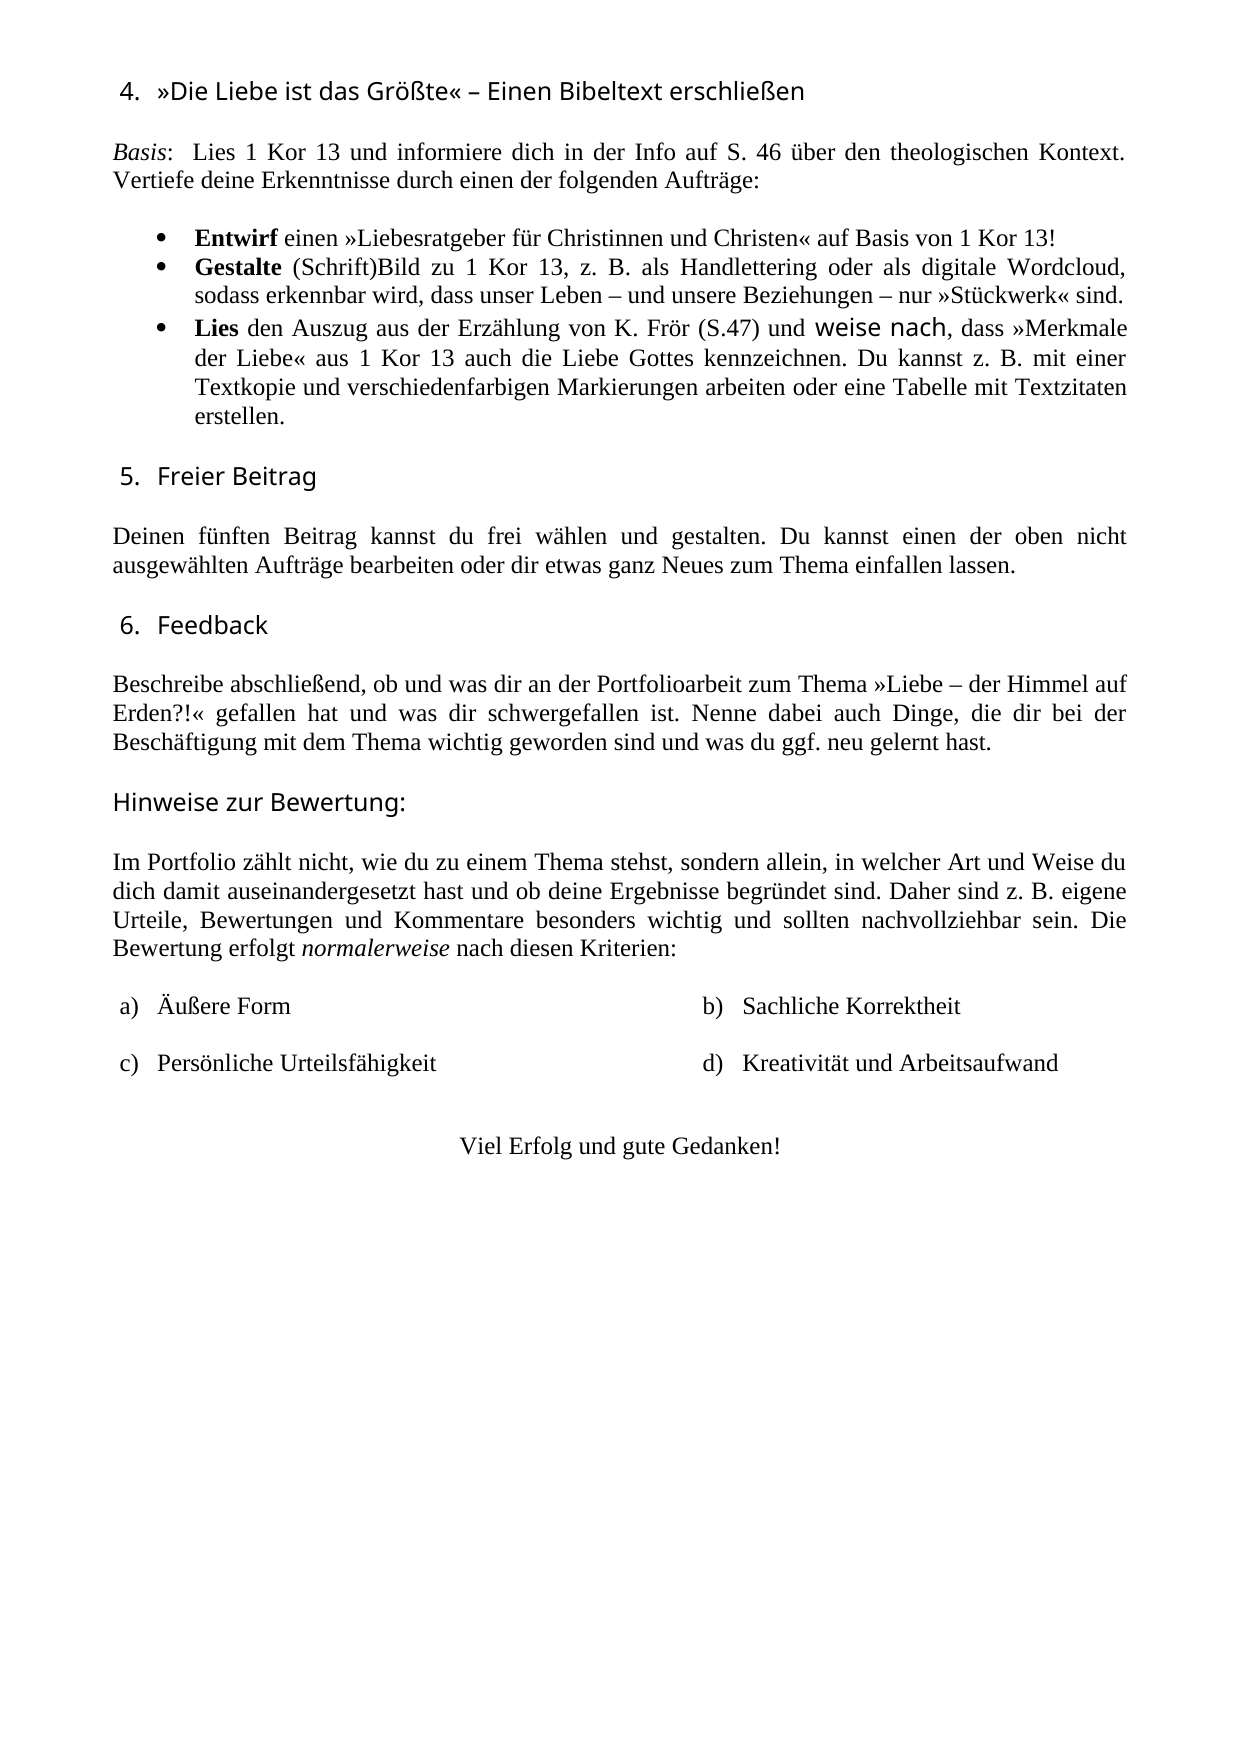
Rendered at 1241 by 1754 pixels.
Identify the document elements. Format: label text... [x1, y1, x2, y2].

text Im Portfolio zählt nicht, wie du zu einem Thema stehst, sondern allein, in welcher Art und Weise du dich damit auseinandergesetzt hast und ob deine Ergebnisse begründet sind. Daher sind z. B. eigene Urteile, Bewertungen und Kommentare besonders wichtig und sollten nachvollziehbar sein. Die Bewertung erfolgt normalerweise nach diesen Kriterien: [112, 847, 1128, 962]
list Gestalte (Schrift)Bild zu 1 Kor 13, z. B. als Handlettering oder als digitale Wordcloud, sodass erkennbar wird, dass unser Leben – und unsere Beziehungen – nur »Stückwerk« sind. [157, 252, 1128, 309]
list Persönliche Urteilsfähigkeit d) Kreativität und Arbeitsaufwand [119, 1048, 1128, 1077]
list Feedback [119, 607, 1128, 641]
list Lies den Auszug aus der Erzählung von K. Frör (S.47) und weise nach, dass »Merkmale der Liebe« aus 1 Kor 13 auch die Liebe Gottes kennzeichnen. Du kannst z. B. mit einer Textkopie und verschiedenfarbigen Markierungen arbeiten oder eine Tabelle mit Textzitaten erstellen. [157, 309, 1128, 429]
list »Die Liebe ist das Größte« – Einen Bibeltext erschließen [119, 74, 1128, 108]
text Deinen fünften Beitrag kannst du frei wählen und gestalten. Du kannst einen der oben nicht ausgewählten Aufträge bearbeiten oder dir etwas ganz Neues zum Thema einfallen lassen. [112, 521, 1128, 578]
list Entwirf einen »Liebesratgeber für Christinnen und Christen« auf Basis von 1 Kor 13! [157, 223, 1128, 252]
text Viel Erfolg und gute Gedanken! [112, 1131, 1128, 1160]
list Äußere Form b) Sachliche Korrektheit [119, 991, 1128, 1020]
list Freier Beitrag [119, 458, 1128, 492]
text Hinweise zur Bewertung: [112, 784, 1128, 818]
text Beschreibe abschließend, ob und was dir an der Portfolioarbeit zum Thema »Liebe – der Himmel auf Erden?!« gefallen hat und was dir schwergefallen ist. Nenne dabei auch Dinge, die dir bei der Beschäftigung mit dem Thema wichtig geworden sind und was du ggf. neu gelernt hast. [112, 669, 1128, 756]
text Basis: Lies 1 Kor 13 und informiere dich in der Info auf S. 46 über den theologischen Kontext. Vertiefe deine Erkenntnisse durch einen der folgenden Aufträge: [112, 137, 1128, 194]
